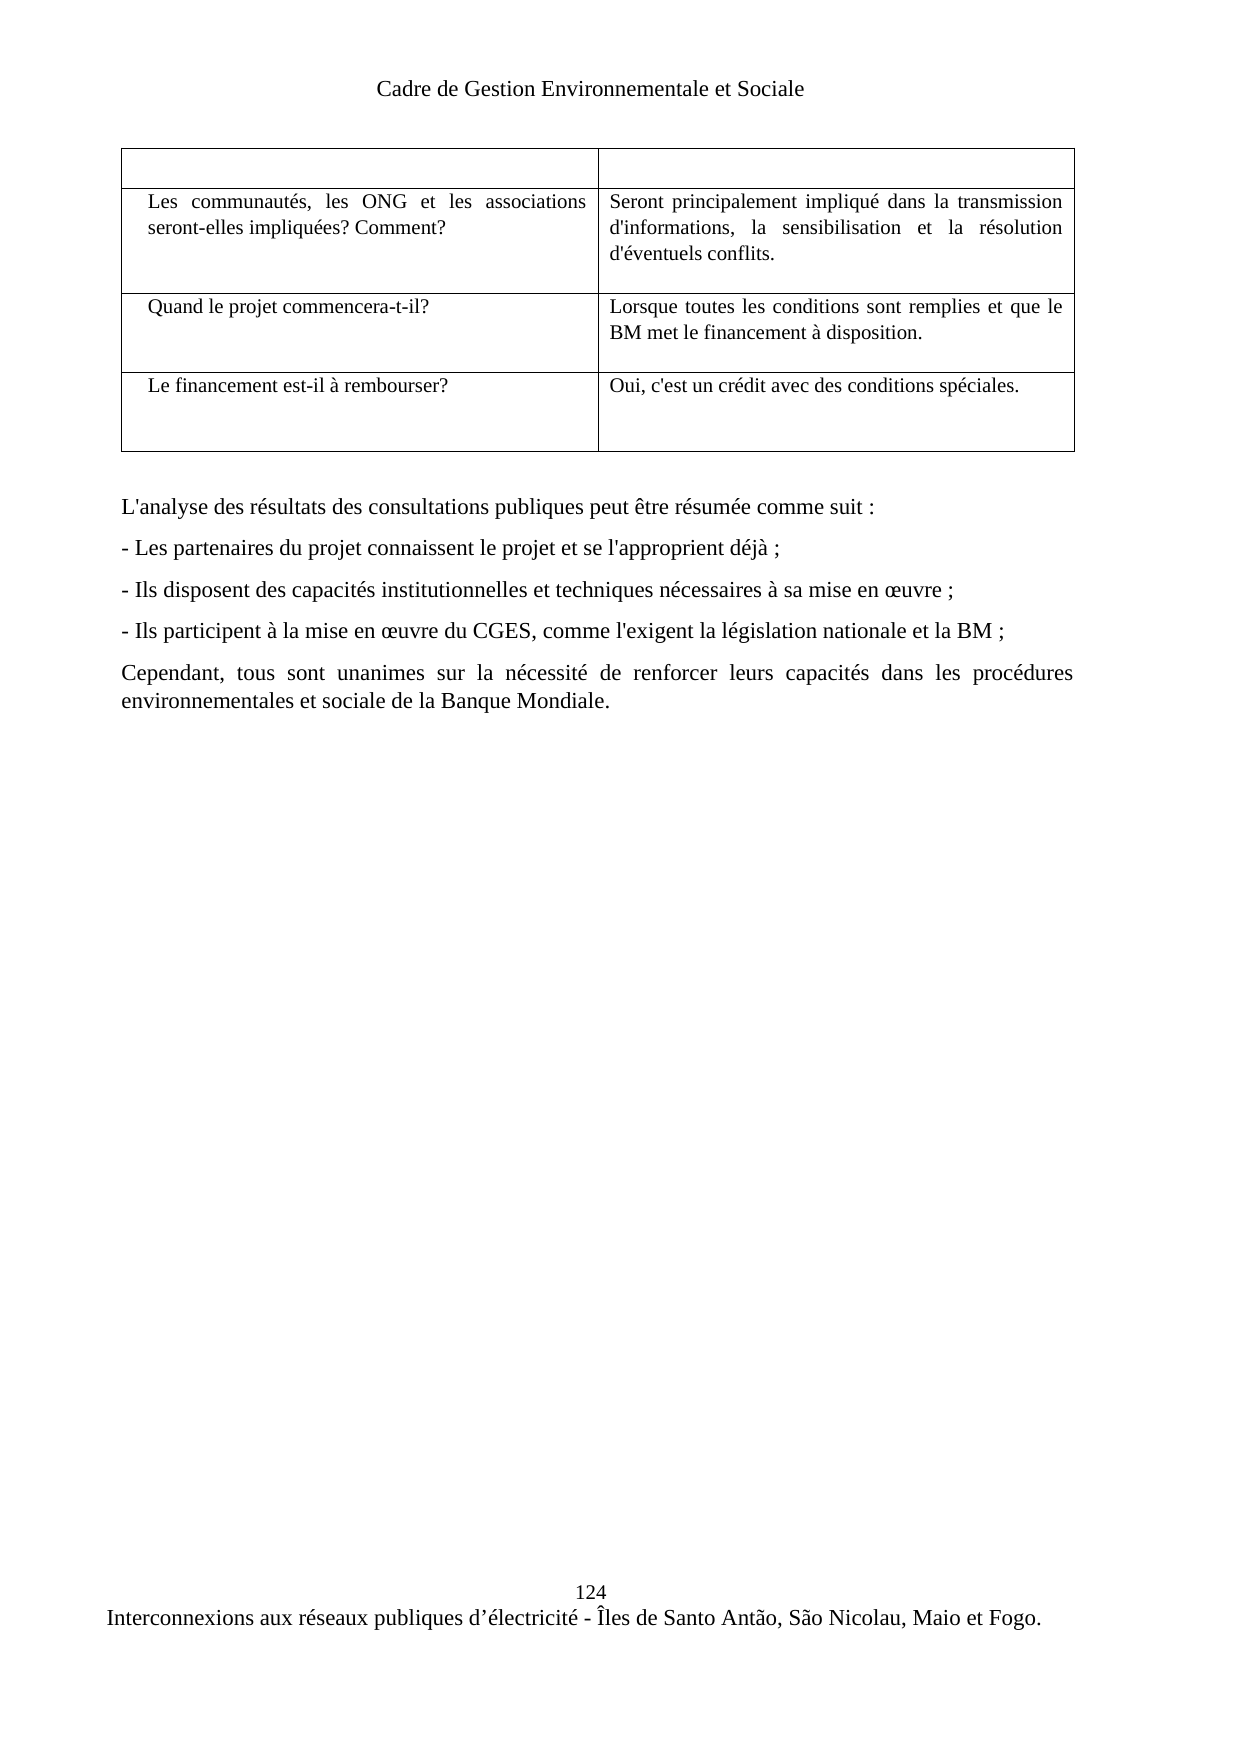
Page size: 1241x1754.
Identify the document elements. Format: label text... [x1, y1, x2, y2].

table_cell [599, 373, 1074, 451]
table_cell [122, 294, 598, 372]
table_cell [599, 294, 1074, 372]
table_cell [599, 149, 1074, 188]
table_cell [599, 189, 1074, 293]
text Cependant, tous sont unanimes sur la nécessité de renforcer leurs capacités dans les procédures environnementales et sociale de la Banque Mondiale. [121, 659, 1075, 714]
text - Ils participent à la mise en œuvre du CGES, comme l'exigent la législation nationale et la BM ; [121, 617, 1075, 644]
text L'analyse des résultats des consultations publiques peut être résumée comme suit : [121, 493, 1075, 519]
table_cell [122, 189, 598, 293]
text - Les partenaires du projet connaissent le projet et se l'approprient déjà ; [121, 534, 1075, 561]
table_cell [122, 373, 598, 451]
text - Ils disposent des capacités institutionnelles et techniques nécessaires à sa mise en œuvre ; [121, 576, 1075, 602]
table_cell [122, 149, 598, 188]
